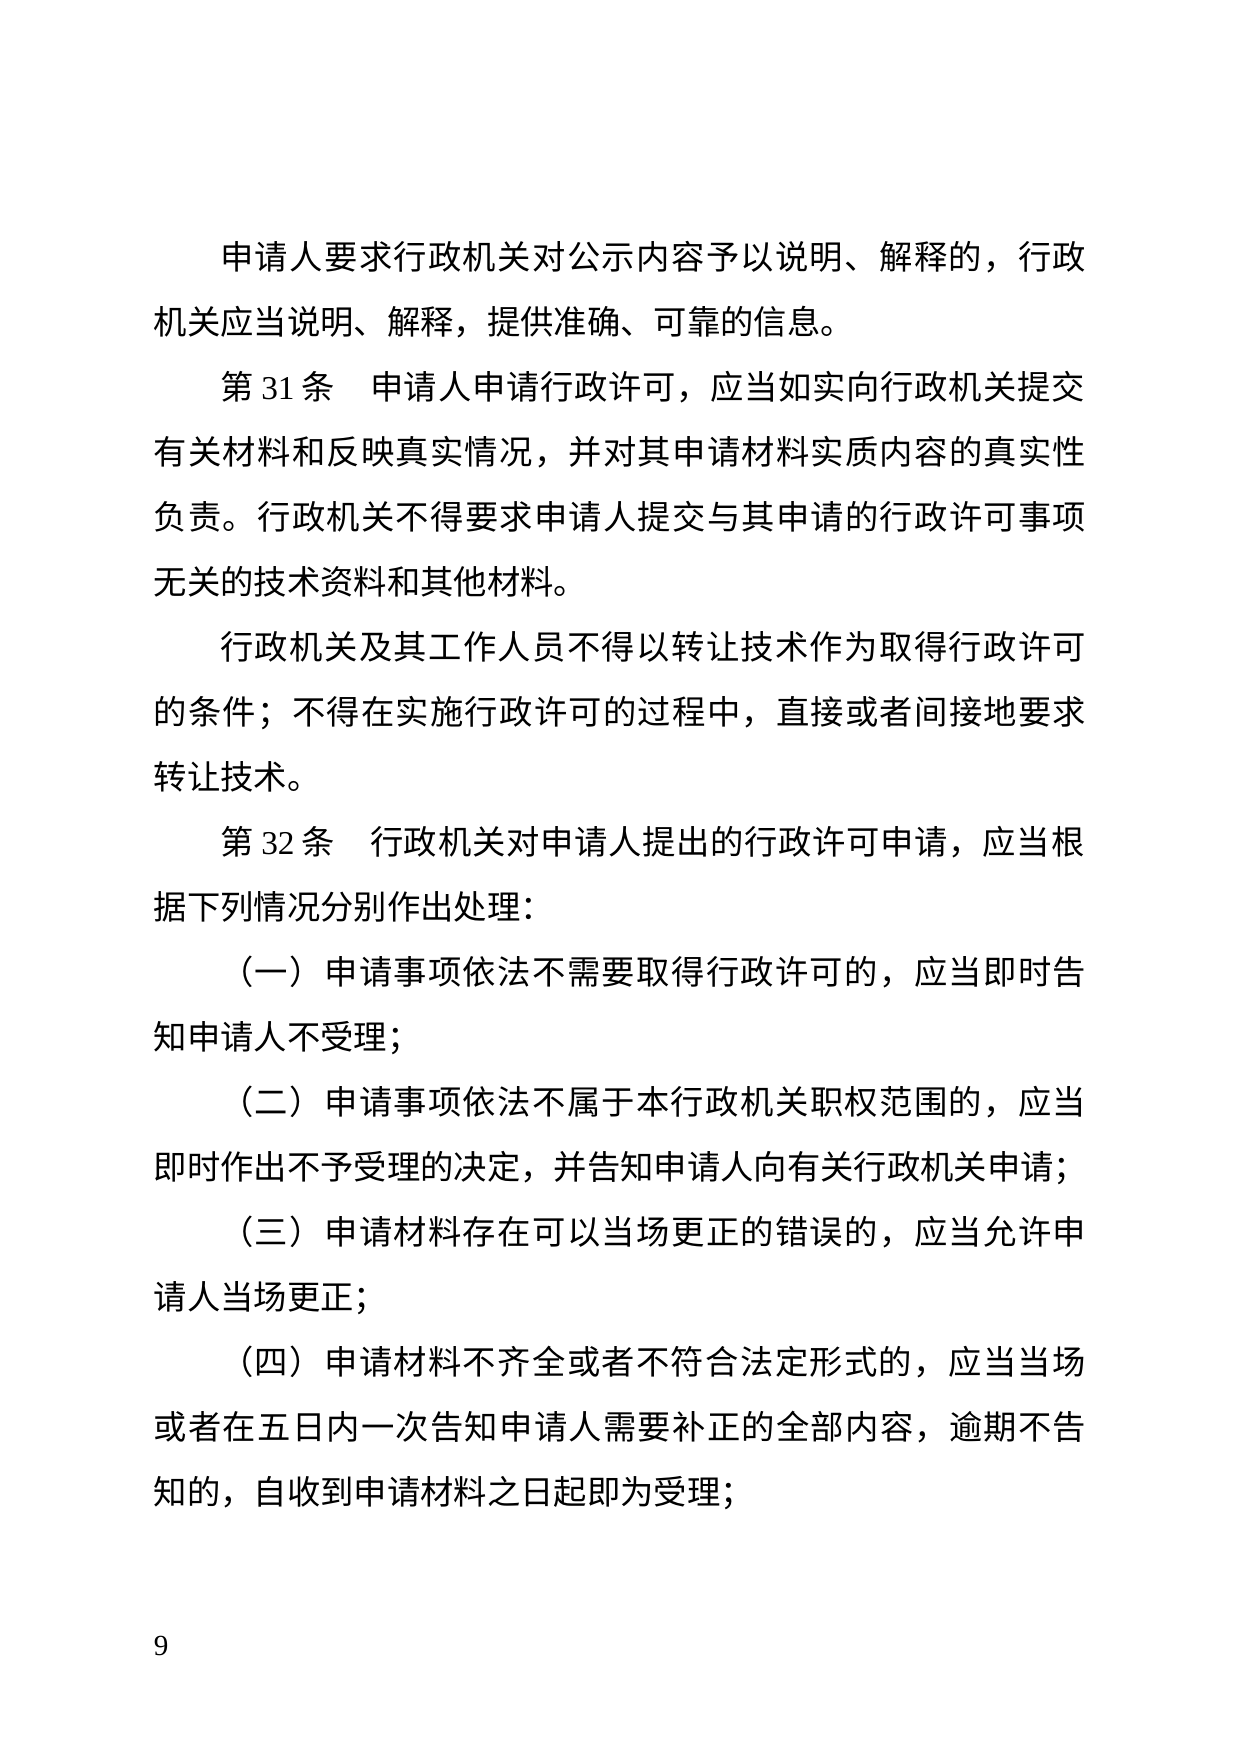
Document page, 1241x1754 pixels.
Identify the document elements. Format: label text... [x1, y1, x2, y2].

text 第32条 行政机关对申请人提出的行政许可申请，应当根据下列情况分别作出处理： [153, 807, 1087, 937]
text （一）申请事项依法不需要取得行政许可的，应当即时告知申请人不受理； [153, 937, 1087, 1067]
text （四）申请材料不齐全或者不符合法定形式的，应当当场或者在五日内一次告知申请人需要补正的全部内容，逾期不告知的，自收到申请材料之日起即为受理； [153, 1327, 1087, 1522]
text （二）申请事项依法不属于本行政机关职权范围的，应当即时作出不予受理的决定，并告知申请人向有关行政机关申请； [153, 1067, 1087, 1197]
text 第31条 申请人申请行政许可，应当如实向行政机关提交有关材料和反映真实情况，并对其申请材料实质内容的真实性负责。行政机关不得要求申请人提交与其申请的行政许可事项无关的技术资料和其他材料。 [153, 352, 1087, 612]
text （三）申请材料存在可以当场更正的错误的，应当允许申请人当场更正； [153, 1197, 1087, 1327]
text 行政机关及其工作人员不得以转让技术作为取得行政许可的条件；不得在实施行政许可的过程中，直接或者间接地要求转让技术。 [153, 612, 1087, 807]
text 申请人要求行政机关对公示内容予以说明、解释的，行政机关应当说明、解释，提供准确、可靠的信息。 [153, 222, 1087, 352]
